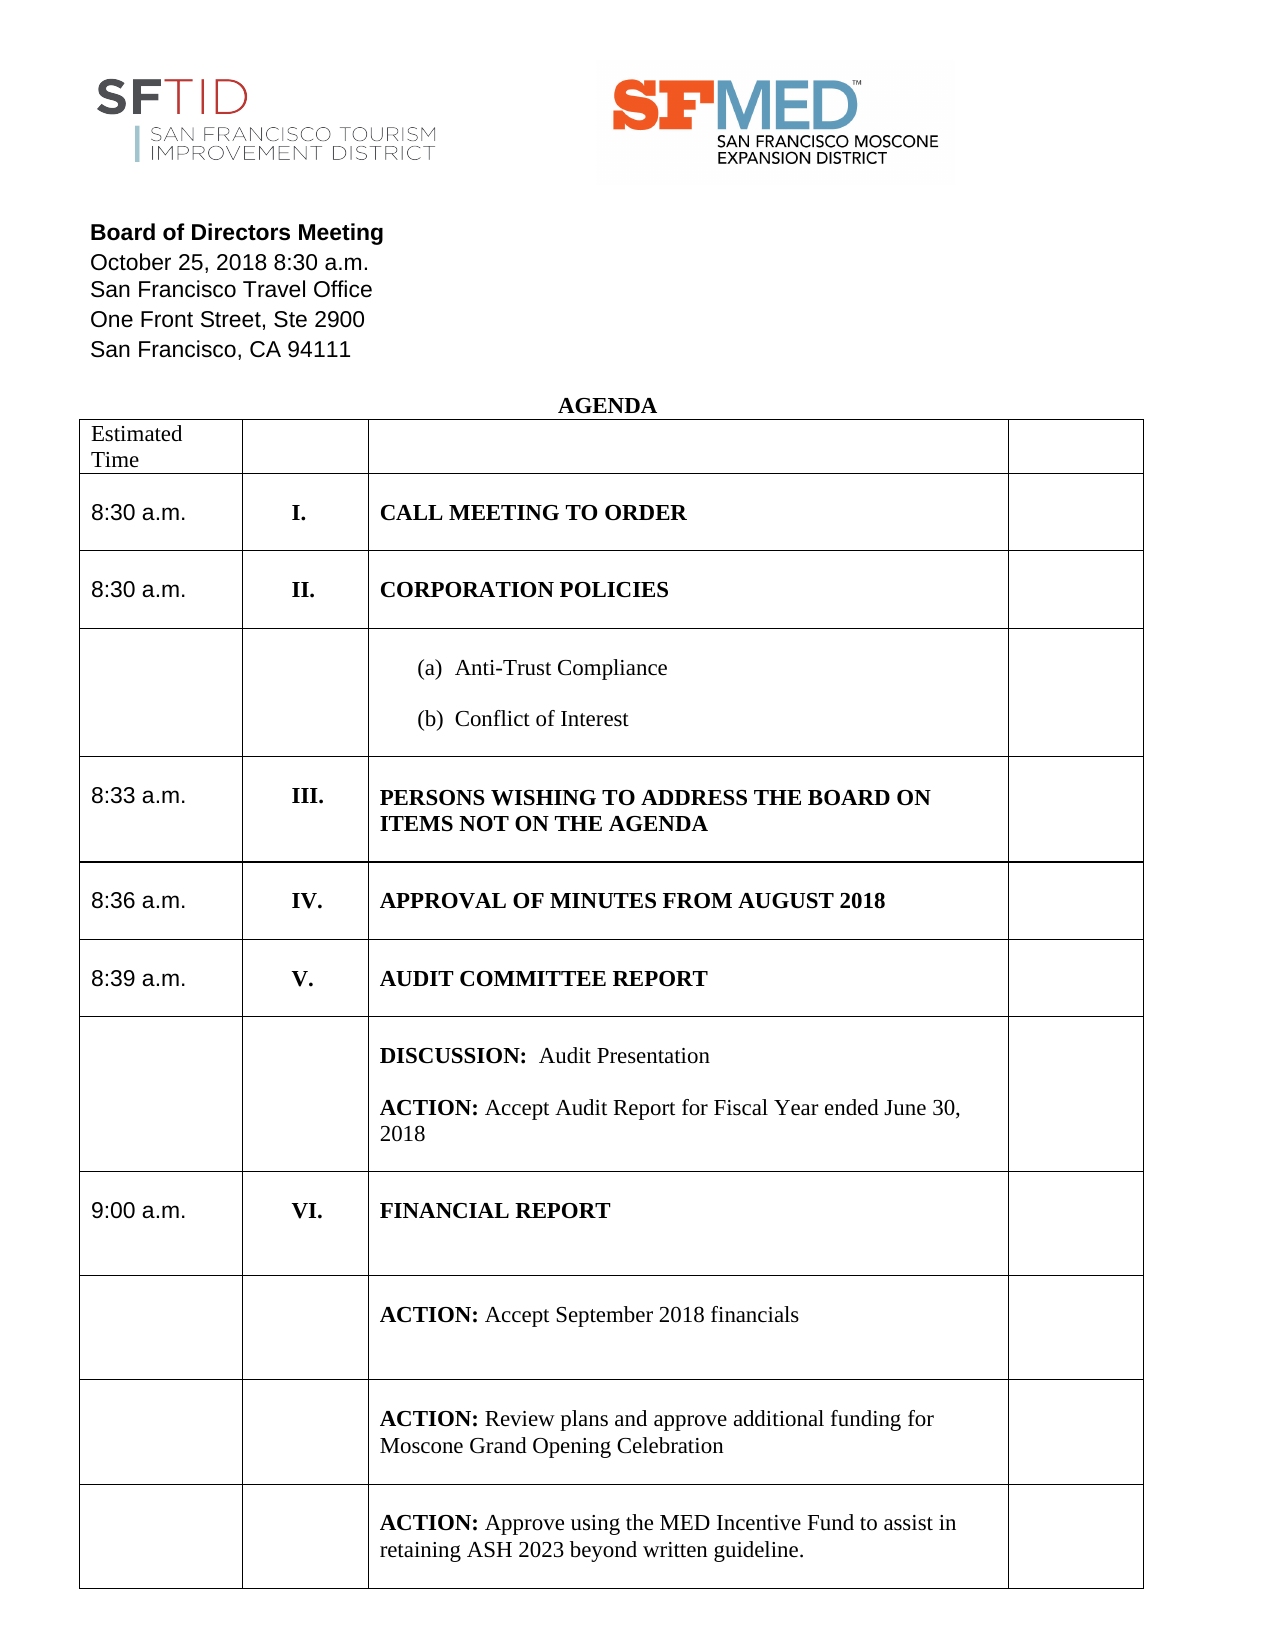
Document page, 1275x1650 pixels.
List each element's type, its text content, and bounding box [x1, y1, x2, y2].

table_cell ACTION: Review plans and approve additional funding for Moscone Grand Opening Celebration [369, 1380, 1008, 1483]
table_cell 8:36 a.m. [80, 863, 242, 939]
table_cell [80, 629, 242, 756]
table_cell [243, 1276, 368, 1379]
table_cell [1009, 474, 1143, 550]
table_cell [1009, 863, 1143, 939]
table_cell ACTION: Accept September 2018 financials [369, 1276, 1008, 1379]
table_header [243, 420, 368, 473]
table_cell II. [243, 551, 368, 627]
table_cell DISCUSSION: Audit Presentation ACTION: Accept Audit Report for Fiscal Year ended June 30, 2018 [369, 1017, 1008, 1171]
table_cell [1009, 629, 1143, 756]
table_cell [1009, 940, 1143, 1016]
text San Francisco Travel Office [90, 276, 1125, 302]
table_header [369, 420, 1008, 473]
table_cell [80, 1276, 242, 1379]
table_header Estimated Time [80, 420, 242, 473]
table_cell [1009, 1172, 1143, 1275]
table_cell 8:30 a.m. [80, 551, 242, 627]
table_cell APPROVAL OF MINUTES FROM AUGUST 2018 [369, 863, 1008, 939]
picture [90, 76, 494, 185]
text San Francisco, CA 94111 [90, 336, 1125, 362]
table_cell 9:00 a.m. [80, 1172, 242, 1275]
picture [596, 60, 956, 185]
table_cell [80, 1485, 242, 1587]
table_cell III. [243, 757, 368, 861]
table_cell [243, 1017, 368, 1171]
text October 25, 2018 8:30 a.m. [90, 249, 1125, 276]
table_cell Anti-Trust Compliance Conflict of Interest [369, 629, 1008, 756]
table_cell [1009, 1276, 1143, 1379]
text Board of Directors Meeting [90, 219, 1125, 245]
table_cell CORPORATION POLICIES [369, 551, 1008, 627]
table_cell [1009, 1380, 1143, 1483]
table_cell PERSONS WISHING TO ADDRESS THE BOARD ON ITEMS NOT ON THE AGENDA [369, 757, 1008, 861]
table_cell IV. [243, 863, 368, 939]
table_cell I. [243, 474, 368, 550]
table_cell VI. [243, 1172, 368, 1275]
table_cell ACTION: Approve using the MED Incentive Fund to assist in retaining ASH 2023 beyond written guideline. [369, 1485, 1008, 1587]
text AGENDA [90, 393, 1125, 419]
table_header [1009, 420, 1143, 473]
table_cell CALL MEETING TO ORDER [369, 474, 1008, 550]
table_cell [243, 629, 368, 756]
table_cell 8:39 a.m. [80, 940, 242, 1016]
table_cell FINANCIAL REPORT [369, 1172, 1008, 1275]
table_cell [1009, 1017, 1143, 1171]
table_cell V. [243, 940, 368, 1016]
table_cell [80, 1017, 242, 1171]
table_cell [243, 1485, 368, 1587]
table_cell [1009, 1485, 1143, 1587]
text One Front Street, Ste 2900 [90, 306, 1125, 332]
table_cell 8:30 a.m. [80, 474, 242, 550]
table_cell AUDIT COMMITTEE REPORT [369, 940, 1008, 1016]
table_cell 8:33 a.m. [80, 757, 242, 861]
table_cell [243, 1380, 368, 1483]
table_cell [1009, 757, 1143, 861]
table_cell [80, 1380, 242, 1483]
table_cell [1009, 551, 1143, 627]
